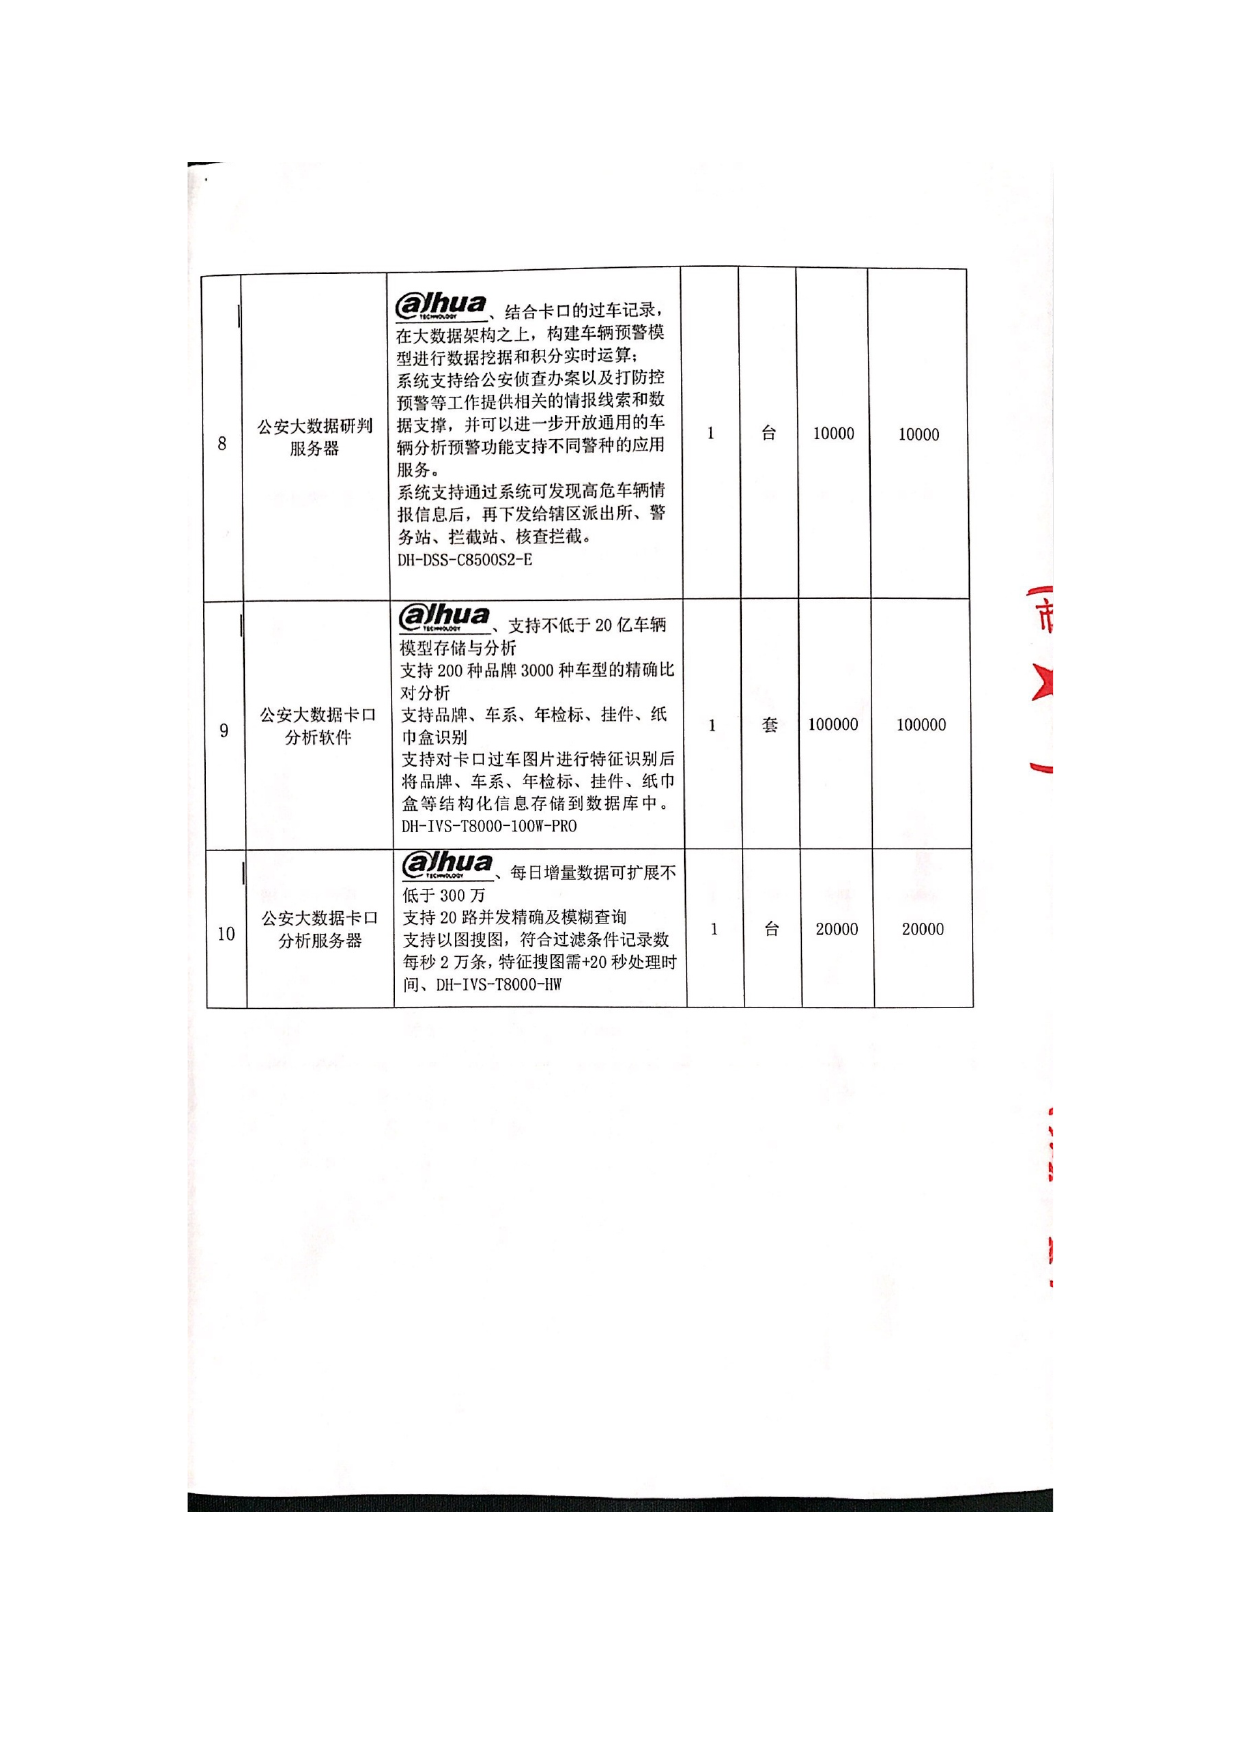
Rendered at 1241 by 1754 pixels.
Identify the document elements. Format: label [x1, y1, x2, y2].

picture [187, 162, 1054, 1512]
